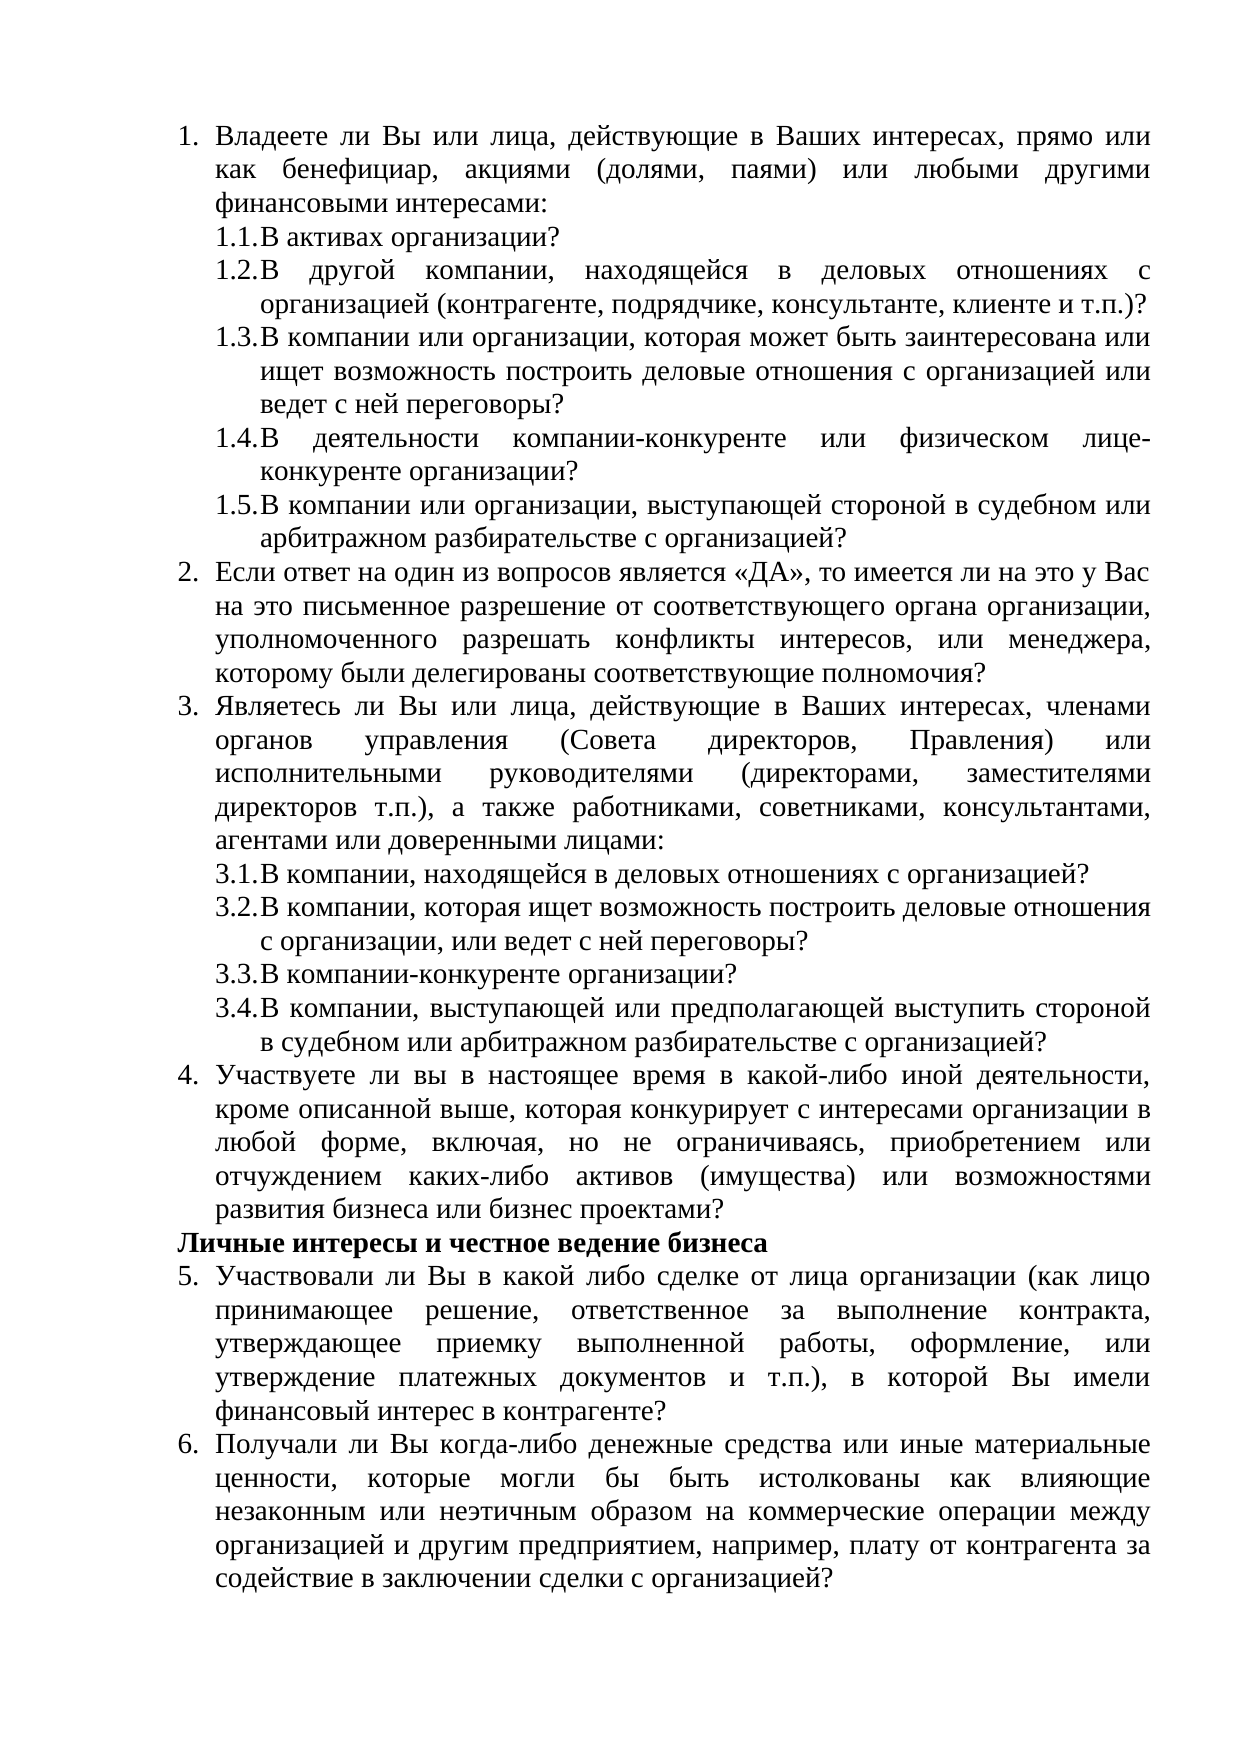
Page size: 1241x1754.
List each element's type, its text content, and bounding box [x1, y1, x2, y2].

list Участвуете ли вы в настоящее время в какой-либо иной деятельности, кроме описанной выше, которая конкурирует с интересами организации в любой форме, включая, но не ограничиваясь, приобретением или отчуждением каких-либо активов (имущества) или возможностями развития бизнеса или бизнес проектами? [177, 1057, 1152, 1225]
list Получали ли Вы когда-либо денежные средства или иные материальные ценности, которые могли бы быть истолкованы как влияющие незаконным или неэтичным образом на коммерческие операции между организацией и другим предприятием, например, плату от контрагента за содействие в заключении сделки с организацией? [177, 1426, 1152, 1594]
list В активах организации? [215, 219, 1152, 252]
list Участвовали ли Вы в какой либо сделке от лица организации (как лицо принимающее решение, ответственное за выполнение контракта, утверждающее приемку выполненной работы, оформление, или утверждение платежных документов и т.п.), в которой Вы имели финансовый интерес в контрагенте? [177, 1258, 1152, 1426]
list В компании или организации, которая может быть заинтересована или ищет возможность построить деловые отношения с организацией или ведет с ней переговоры? [215, 319, 1152, 420]
list В компании-конкуренте организации? [215, 957, 1152, 990]
list Являетесь ли Вы или лица, действующие в Ваших интересах, членами органов управления (Совета директоров, Правления) или исполнительными руководителями (директорами, заместителями директоров т.п.), а также работниками, советниками, консультантами, агентами или доверенными лицами: [177, 688, 1152, 856]
list В компании, которая ищет возможность построить деловые отношения с организации, или ведет с ней переговоры? [215, 889, 1152, 957]
list В другой компании, находящейся в деловых отношениях с организацией (контрагенте, подрядчике, консультанте, клиенте и т.п.)? [215, 252, 1152, 319]
list Если ответ на один из вопросов является «ДА», то имеется ли на это у Вас на это письменное разрешение от соответствующего органа организации, уполномоченного разрешать конфликты интересов, или менеджера, которому были делегированы соответствующие полномочия? [177, 554, 1152, 688]
text Личные интересы и честное ведение бизнеса [177, 1225, 1152, 1258]
list В компании, выступающей или предполагающей выступить стороной в судебном или арбитражном разбирательстве с организацией? [215, 990, 1152, 1057]
list В компании, находящейся в деловых отношениях с организацией? [215, 856, 1152, 889]
list В компании или организации, выступающей стороной в судебном или арбитражном разбирательстве с организацией? [215, 487, 1152, 554]
list Владеете ли Вы или лица, действующие в Ваших интересах, прямо или как бенефициар, акциями (долями, паями) или любыми другими финансовыми интересами: [177, 118, 1152, 219]
list В деятельности компании-конкуренте или физическом лице-конкуренте организации? [215, 420, 1152, 487]
